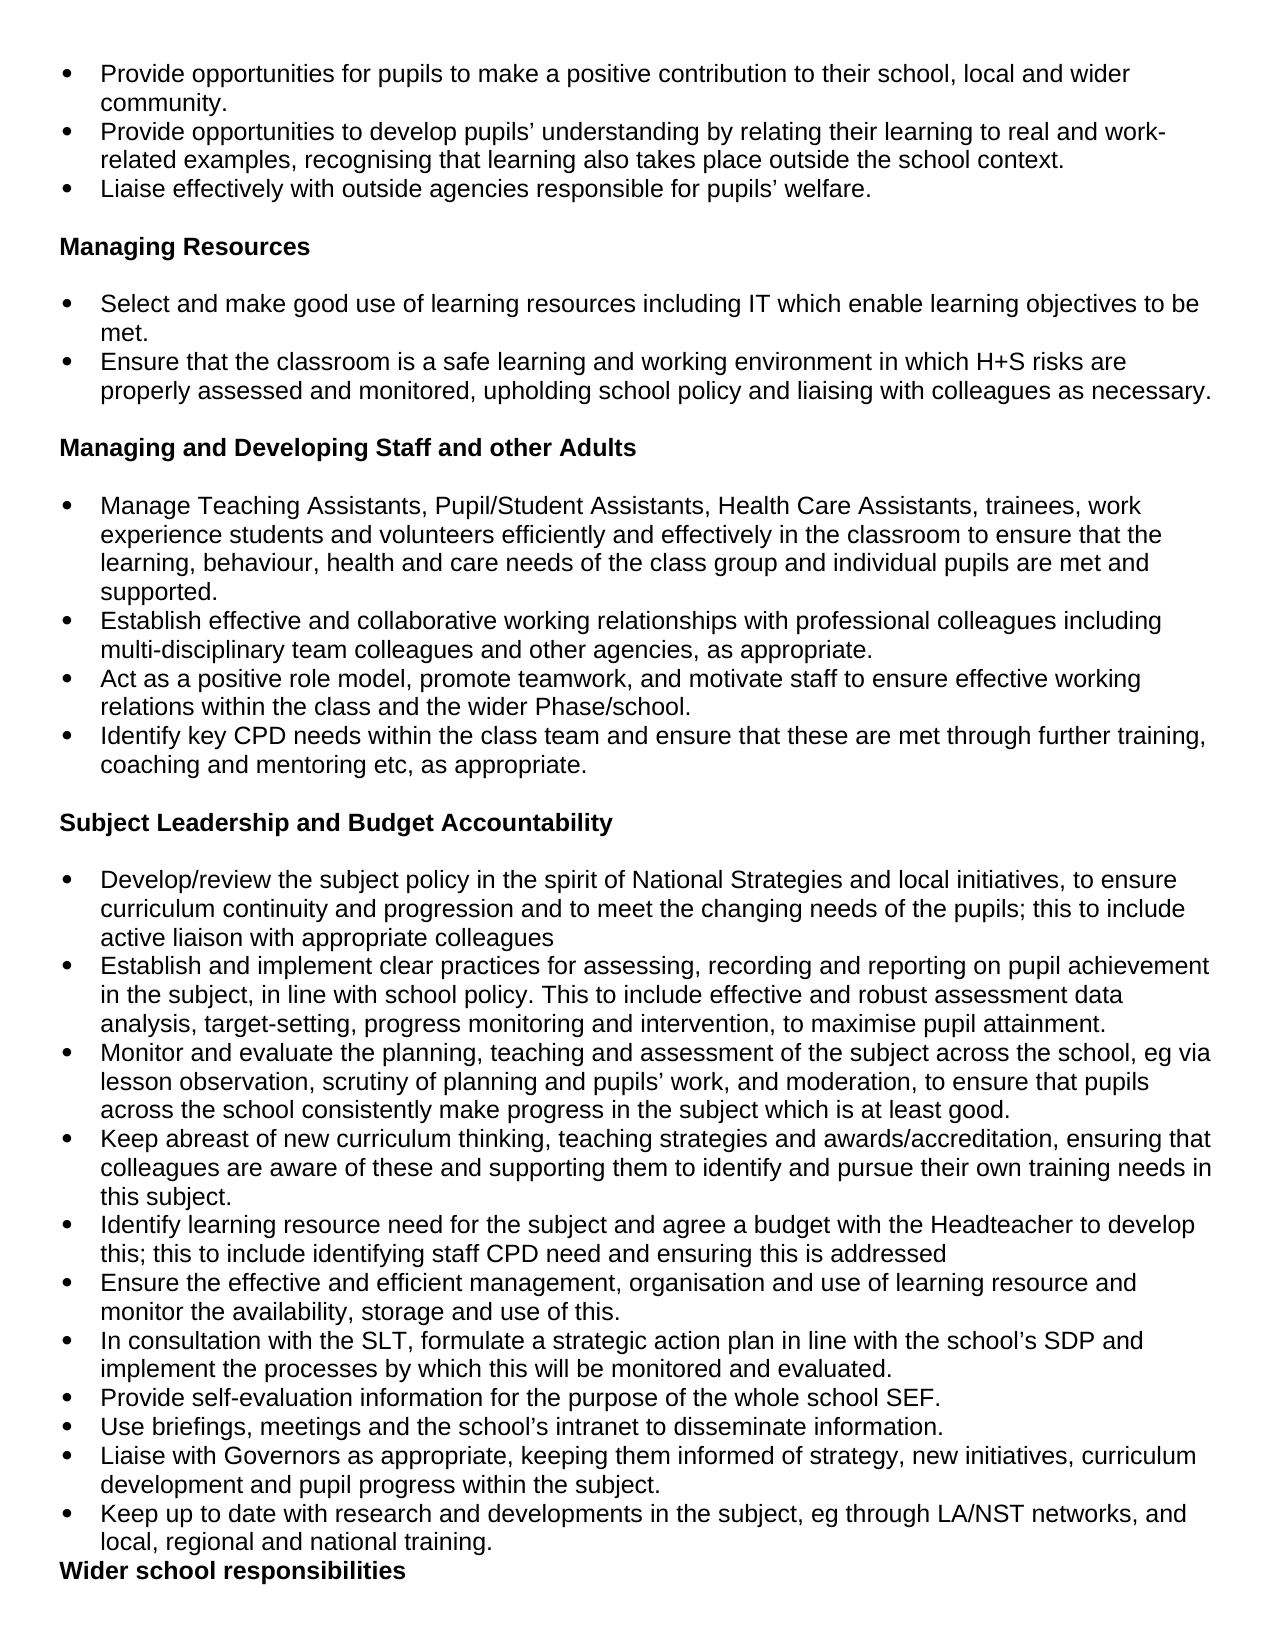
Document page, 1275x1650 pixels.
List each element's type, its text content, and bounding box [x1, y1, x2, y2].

list Keep abreast of new curriculum thinking, teaching strategies and awards/accreditation, ensuring that colleagues are aware of these and supporting them to identify and pursue their own training needs in this subject. [63, 1124, 1216, 1210]
list Liaise with Governors as appropriate, keeping them informed of strategy, new initiatives, curriculum development and pupil progress within the subject. [63, 1441, 1216, 1498]
text Managing and Developing Staff and other Adults [59, 433, 1216, 462]
list Develop/review the subject policy in the spirit of National Strategies and local initiatives, to ensure curriculum continuity and progression and to meet the changing needs of the pupils; this to include active liaison with appropriate colleagues [63, 865, 1216, 951]
list Manage Teaching Assistants, Pupil/Student Assistants, Health Care Assistants, trainees, work experience students and volunteers efficiently and effectively in the classroom to ensure that the learning, behaviour, health and care needs of the class group and individual pupils are met and supported. [63, 491, 1216, 606]
list Provide opportunities for pupils to make a positive contribution to their school, local and wider community. [63, 59, 1216, 117]
text Managing Resources [59, 232, 1216, 261]
list Ensure the effective and efficient management, organisation and use of learning resource and monitor the availability, storage and use of this. [63, 1268, 1216, 1326]
list Liaise effectively with outside agencies responsible for pupils’ welfare. [63, 174, 1216, 203]
list Ensure that the classroom is a safe learning and working environment in which H+S risks are properly assessed and monitored, upholding school policy and liaising with colleagues as necessary. [63, 347, 1216, 404]
list Provide self-evaluation information for the purpose of the whole school SEF. [63, 1383, 1216, 1412]
list Identify key CPD needs within the class team and ensure that these are met through further training, coaching and mentoring etc, as appropriate. [63, 721, 1216, 779]
list Act as a positive role model, promote teamwork, and motivate staff to ensure effective working relations within the class and the wider Phase/school. [63, 663, 1216, 721]
text Wider school responsibilities [59, 1556, 1216, 1585]
list Provide opportunities to develop pupils’ understanding by relating their learning to real and work-related examples, recognising that learning also takes place outside the school context. [63, 117, 1216, 174]
list Identify learning resource need for the subject and agree a budget with the Headteacher to develop this; this to include identifying staff CPD need and ensuring this is addressed [63, 1210, 1216, 1268]
list Establish and implement clear practices for assessing, recording and reporting on pupil achievement in the subject, in line with school policy. This to include effective and robust assessment data analysis, target-setting, progress monitoring and intervention, to maximise pupil attainment. [63, 951, 1216, 1038]
list Monitor and evaluate the planning, teaching and assessment of the subject across the school, eg via lesson observation, scrutiny of planning and pupils’ work, and moderation, to ensure that pupils across the school consistently make progress in the subject which is at least good. [63, 1038, 1216, 1124]
list Keep up to date with research and developments in the subject, eg through LA/NST networks, and local, regional and national training. [63, 1498, 1216, 1556]
list Use briefings, meetings and the school’s intranet to disseminate information. [63, 1412, 1216, 1441]
list In consultation with the SLT, formulate a strategic action plan in line with the school’s SDP and implement the processes by which this will be monitored and evaluated. [63, 1326, 1216, 1383]
list Establish effective and collaborative working relationships with professional colleagues including multi-disciplinary team colleagues and other agencies, as appropriate. [63, 606, 1216, 663]
list Select and make good use of learning resources including IT which enable learning objectives to be met. [63, 289, 1216, 347]
text Subject Leadership and Budget Accountability [59, 807, 1216, 836]
